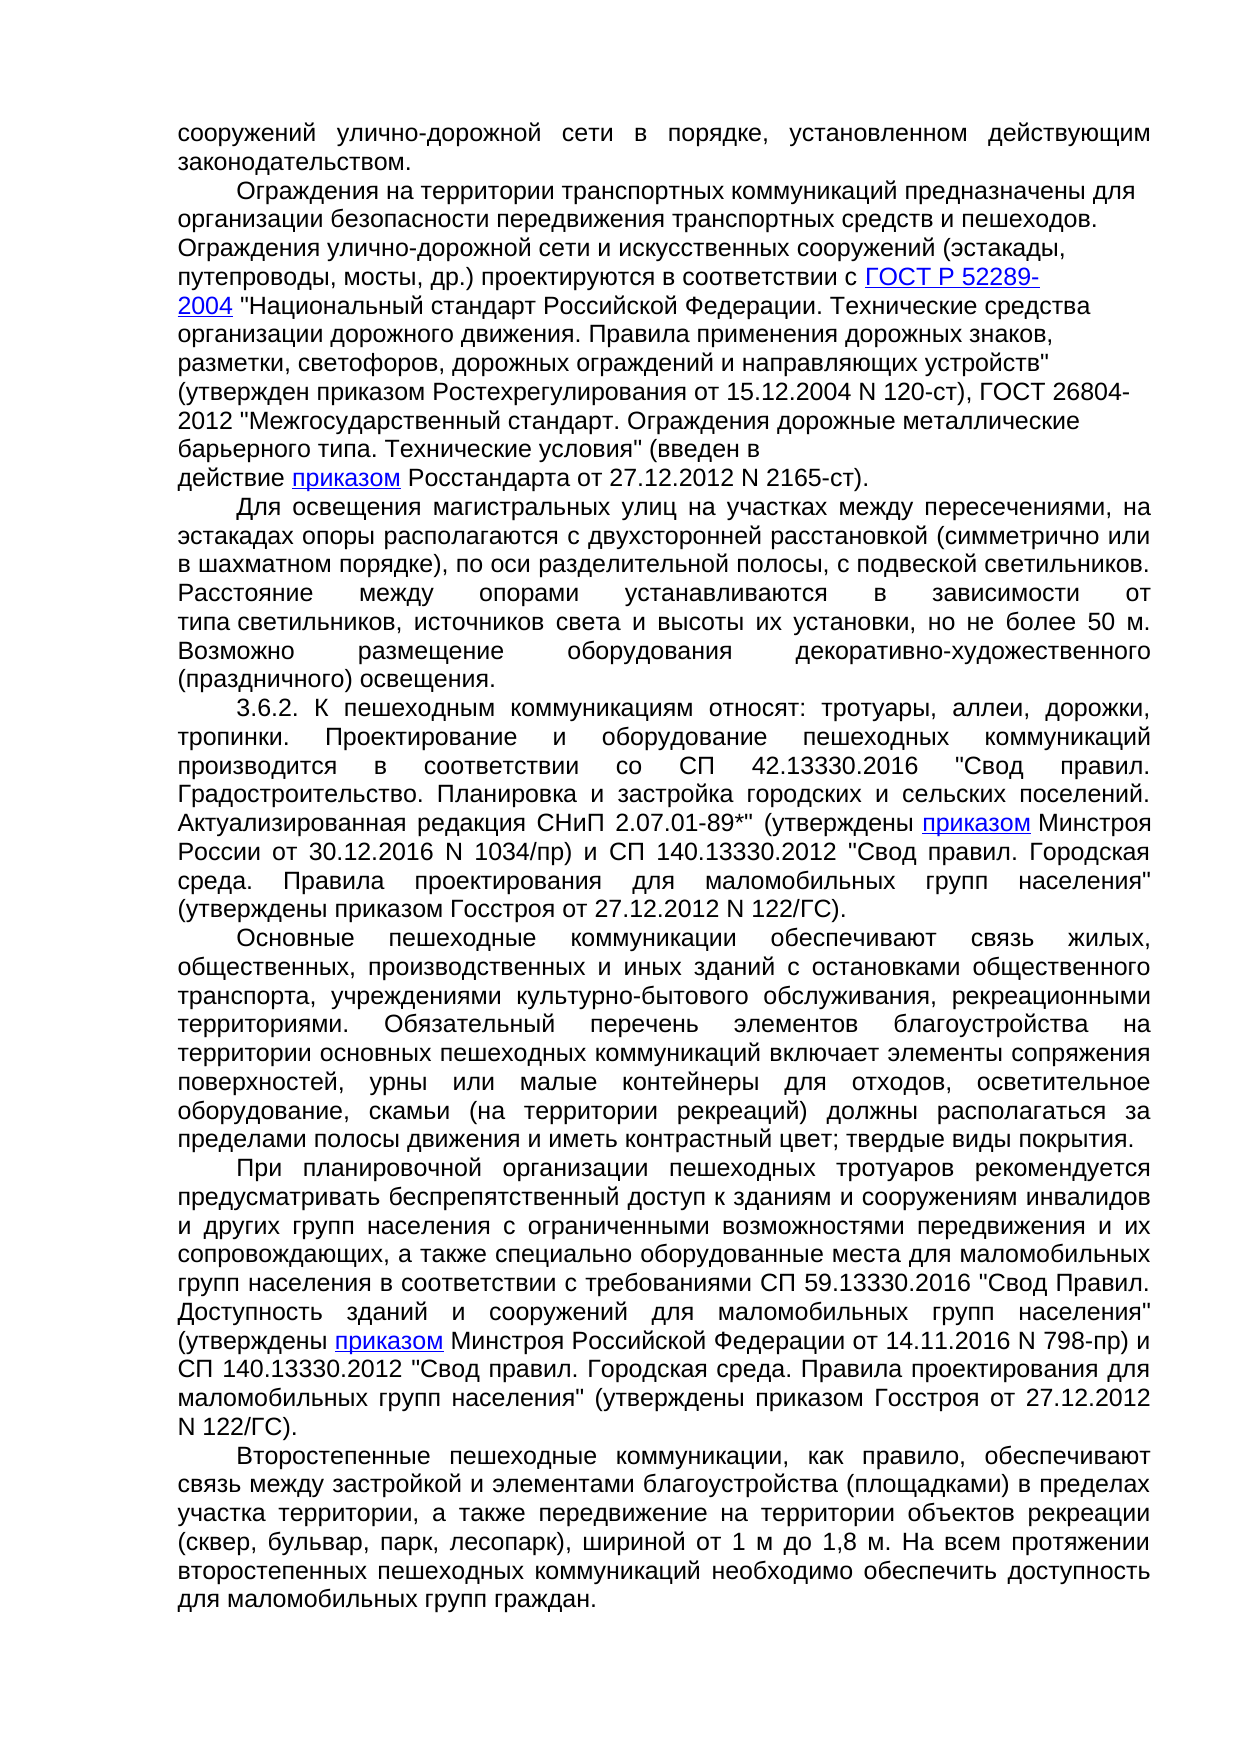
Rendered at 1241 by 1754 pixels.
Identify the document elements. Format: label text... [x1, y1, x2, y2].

text Для освещения магистральных улиц на участках между пересечениями, на эстакадах опоры располагаются с двухсторонней расстановкой (симметрично или в шахматном порядке), по оси разделительной полосы, с подвеской светильников. Расстояние между опорами устанавливаются в зависимости от типа светильников, источников света и высоты их установки, но не более 50 м. Возможно размещение оборудования декоративно-художественного (праздничного) освещения. [177, 492, 1152, 693]
text Основные пешеходные коммуникации обеспечивают связь жилых, общественных, производственных и иных зданий с остановками общественного транспорта, учреждениями культурно-бытового обслуживания, рекреационными территориями. Обязательный перечень элементов благоустройства на территории основных пешеходных коммуникаций включает элементы сопряжения поверхностей, урны или малые контейнеры для отходов, осветительное оборудование, скамьи (на территории рекреаций) должны располагаться за пределами полосы движения и иметь контрастный цвет; твердые виды покрытия. [177, 923, 1152, 1153]
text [177, 118, 1152, 176]
text Ограждения на территории транспортных коммуникаций предназначены для организации безопасности передвижения транспортных средств и пешеходов. Ограждения улично-дорожной сети и искусственных сооружений (эстакады, путепроводы, мосты, др.) проектируются в соответствии с ГОСТ Р 52289-2004 "Национальный стандарт Российской Федерации. Технические средства организации дорожного движения. Правила применения дорожных знаков, разметки, светофоров, дорожных ограждений и направляющих устройств" (утвержден приказом Ростехрегулирования от 15.12.2004 N 120-ст), ГОСТ 26804-2012 "Межгосударственный стандарт. Ограждения дорожные металлические барьерного типа. Технические условия" (введен в действие приказом Росстандарта от 27.12.2012 N 2165-ст). [177, 176, 1152, 492]
text 3.6.2. К пешеходным коммуникациям относят: тротуары, аллеи, дорожки, тропинки. Проектирование и оборудование пешеходных коммуникаций производится в соответствии со СП 42.13330.2016 "Свод правил. Градостроительство. Планировка и застройка городских и сельских поселений. Актуализированная редакция СНиП 2.07.01-89*" (утверждены приказом Минстроя России от 30.12.2016 N 1034/пр) и СП 140.13330.2012 "Свод правил. Городская среда. Правила проектирования для маломобильных групп населения" (утверждены приказом Госстроя от 27.12.2012 N 122/ГС). [177, 693, 1152, 923]
text При планировочной организации пешеходных тротуаров рекомендуется предусматривать беспрепятственный доступ к зданиям и сооружениям инвалидов и других групп населения с ограниченными возможностями передвижения и их сопровождающих, а также специально оборудованные места для маломобильных групп населения в соответствии с требованиями СП 59.13330.2016 "Свод Правил. Доступность зданий и сооружений для маломобильных групп населения" (утверждены приказом Минстроя Российской Федерации от 14.11.2016 N 798-пр) и СП 140.13330.2012 "Свод правил. Городская среда. Правила проектирования для маломобильных групп населения" (утверждены приказом Госстроя от 27.12.2012 N 122/ГС). [177, 1153, 1152, 1441]
text Второстепенные пешеходные коммуникации, как правило, обеспечивают связь между застройкой и элементами благоустройства (площадками) в пределах участка территории, а также передвижение на территории объектов рекреации (сквер, бульвар, парк, лесопарк), шириной от 1 м до 1,8 м. На всем протяжении второстепенных пешеходных коммуникаций необходимо обеспечить доступность для маломобильных групп граждан. [177, 1441, 1152, 1613]
